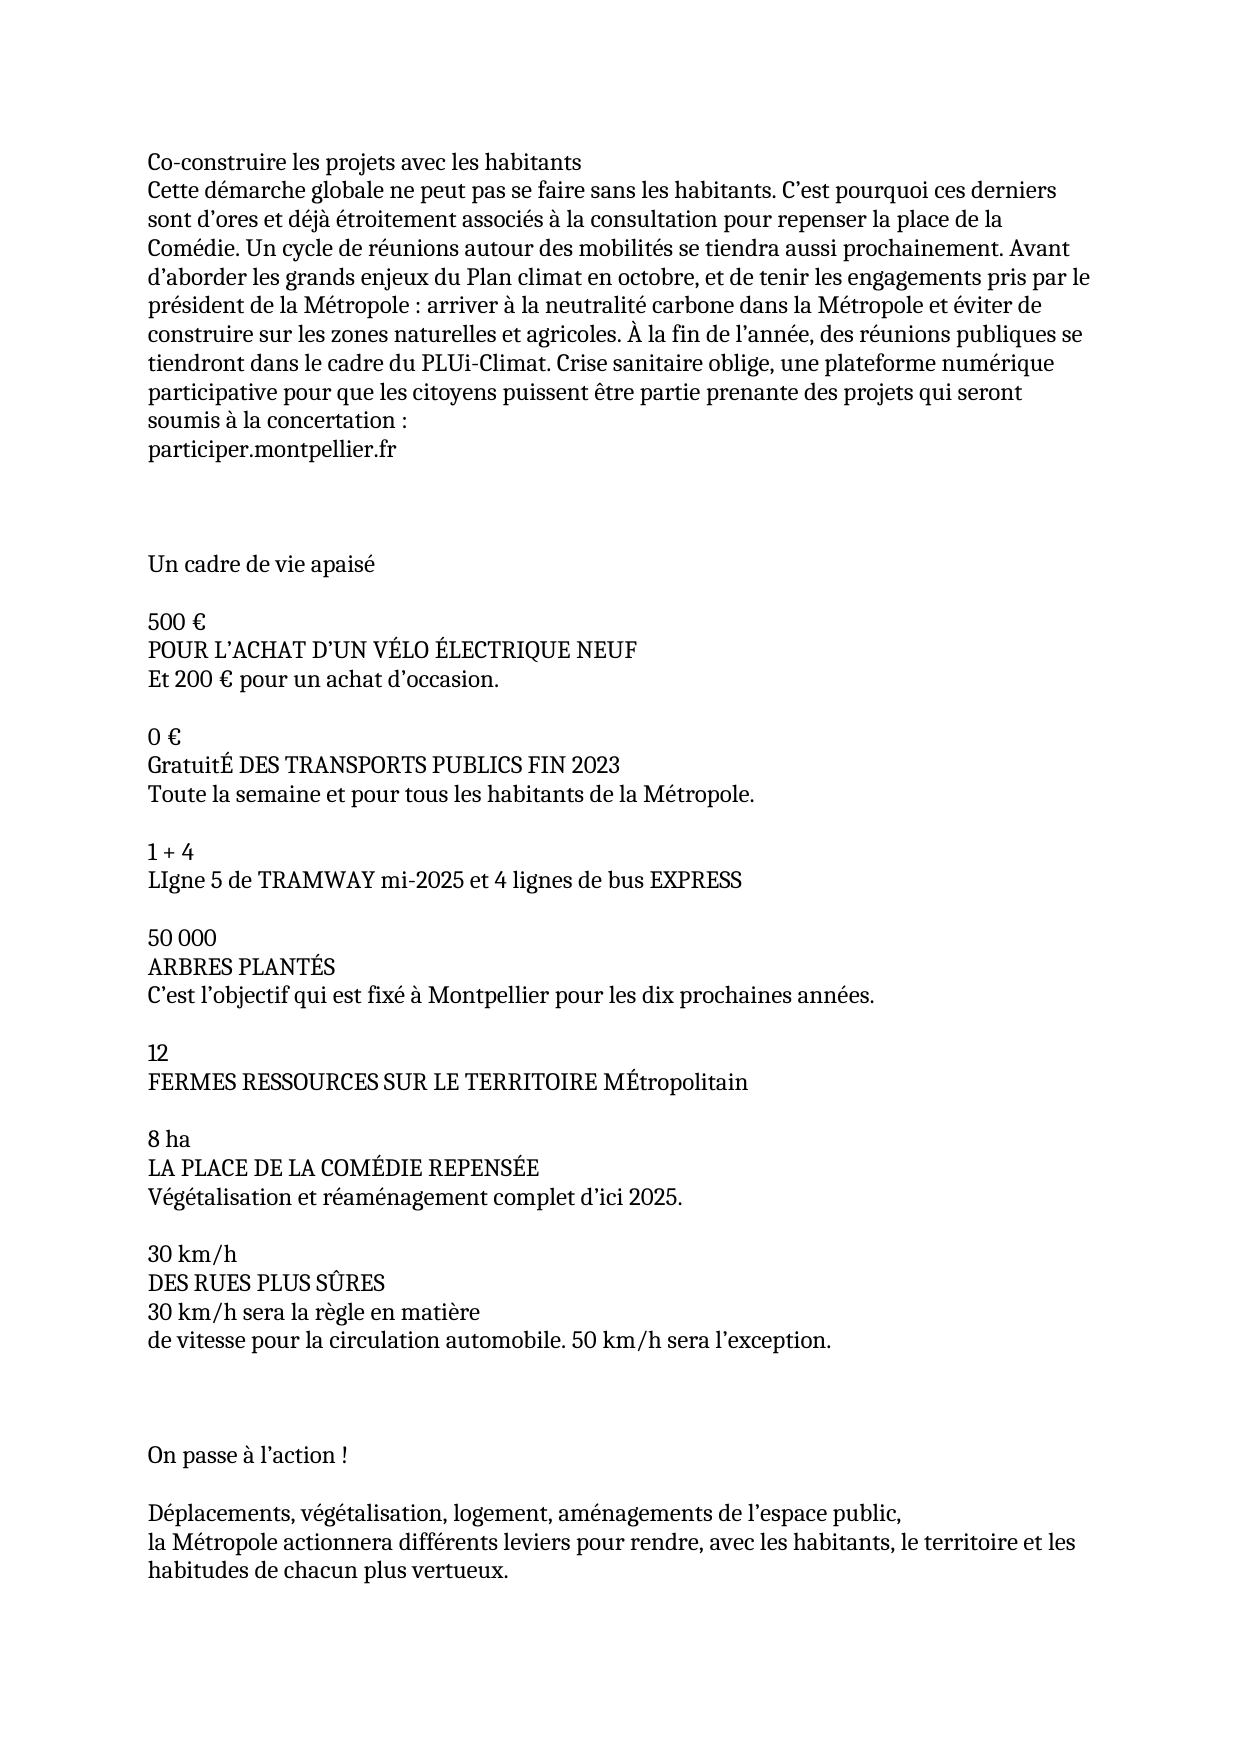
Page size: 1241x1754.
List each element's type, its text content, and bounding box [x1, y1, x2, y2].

text On passe à l’action ! [148, 1441, 1093, 1470]
text 8 ha [148, 1125, 1093, 1154]
text Et 200 € pour un achat d’occasion. [148, 665, 1093, 694]
text Déplacements, végétalisation, logement, aménagements de l’espace public, la Métropole actionnera différents leviers pour rendre, avec les habitants, le territoire et les habitudes de chacun plus vertueux. [148, 1499, 1093, 1585]
text LA PLACE DE LA COMÉDIE REPENSÉE [148, 1154, 1093, 1183]
text Co-construire les projets avec les habitants [148, 148, 1093, 176]
text POUR L’ACHAT D’UN VÉLO ÉLECTRIQUE NEUF [148, 636, 1093, 665]
text 500 € [148, 608, 1093, 636]
text 50 000 [148, 924, 1093, 953]
text DES RUES PLUS SÛRES [148, 1269, 1093, 1298]
text Toute la semaine et pour tous les habitants de la Métropole. [148, 780, 1093, 809]
text 1 + 4 [148, 838, 1093, 866]
text 30 km/h sera la règle en matière de vitesse pour la circulation automobile. 50 km/h sera l’exception. [148, 1298, 1093, 1355]
text Un cadre de vie apaisé [148, 550, 1093, 579]
text Végétalisation et réaménagement complet d’ici 2025. [148, 1183, 1093, 1211]
text 12 [148, 1039, 1093, 1068]
text GratuitÉ DES TRANSPORTS PUBLICS FIN 2023 [148, 751, 1093, 780]
text 0 € [148, 723, 1093, 751]
text LIgne 5 de TRAMWAY mi-2025 et 4 lignes de bus EXPRESS [148, 866, 1093, 895]
text 30 km/h [148, 1240, 1093, 1269]
text ARBRES PLANTÉS [148, 953, 1093, 981]
text C’est l’objectif qui est fixé à Montpellier pour les dix prochaines années. [148, 981, 1093, 1010]
text Cette démarche globale ne peut pas se faire sans les habitants. C’est pourquoi ces derniers sont d’ores et déjà étroitement associés à la consultation pour repenser la place de la Comédie. Un cycle de réunions autour des mobilités se tiendra aussi prochainement. Avant d’aborder les grands enjeux du Plan climat en octobre, et de tenir les engagements pris par le président de la Métropole : arriver à la neutralité carbone dans la Métropole et éviter de construire sur les zones naturelles et agricoles. À la fin de l’année, des réunions publiques se tiendront dans le cadre du PLUi-Climat. Crise sanitaire oblige, une plateforme numérique participative pour que les citoyens puissent être partie prenante des projets qui seront soumis à la concertation : participer.montpellier.fr [148, 176, 1093, 464]
text FERMES RESSOURCES SUR LE TERRITOIRE MÉtropolitain [148, 1068, 1093, 1096]
